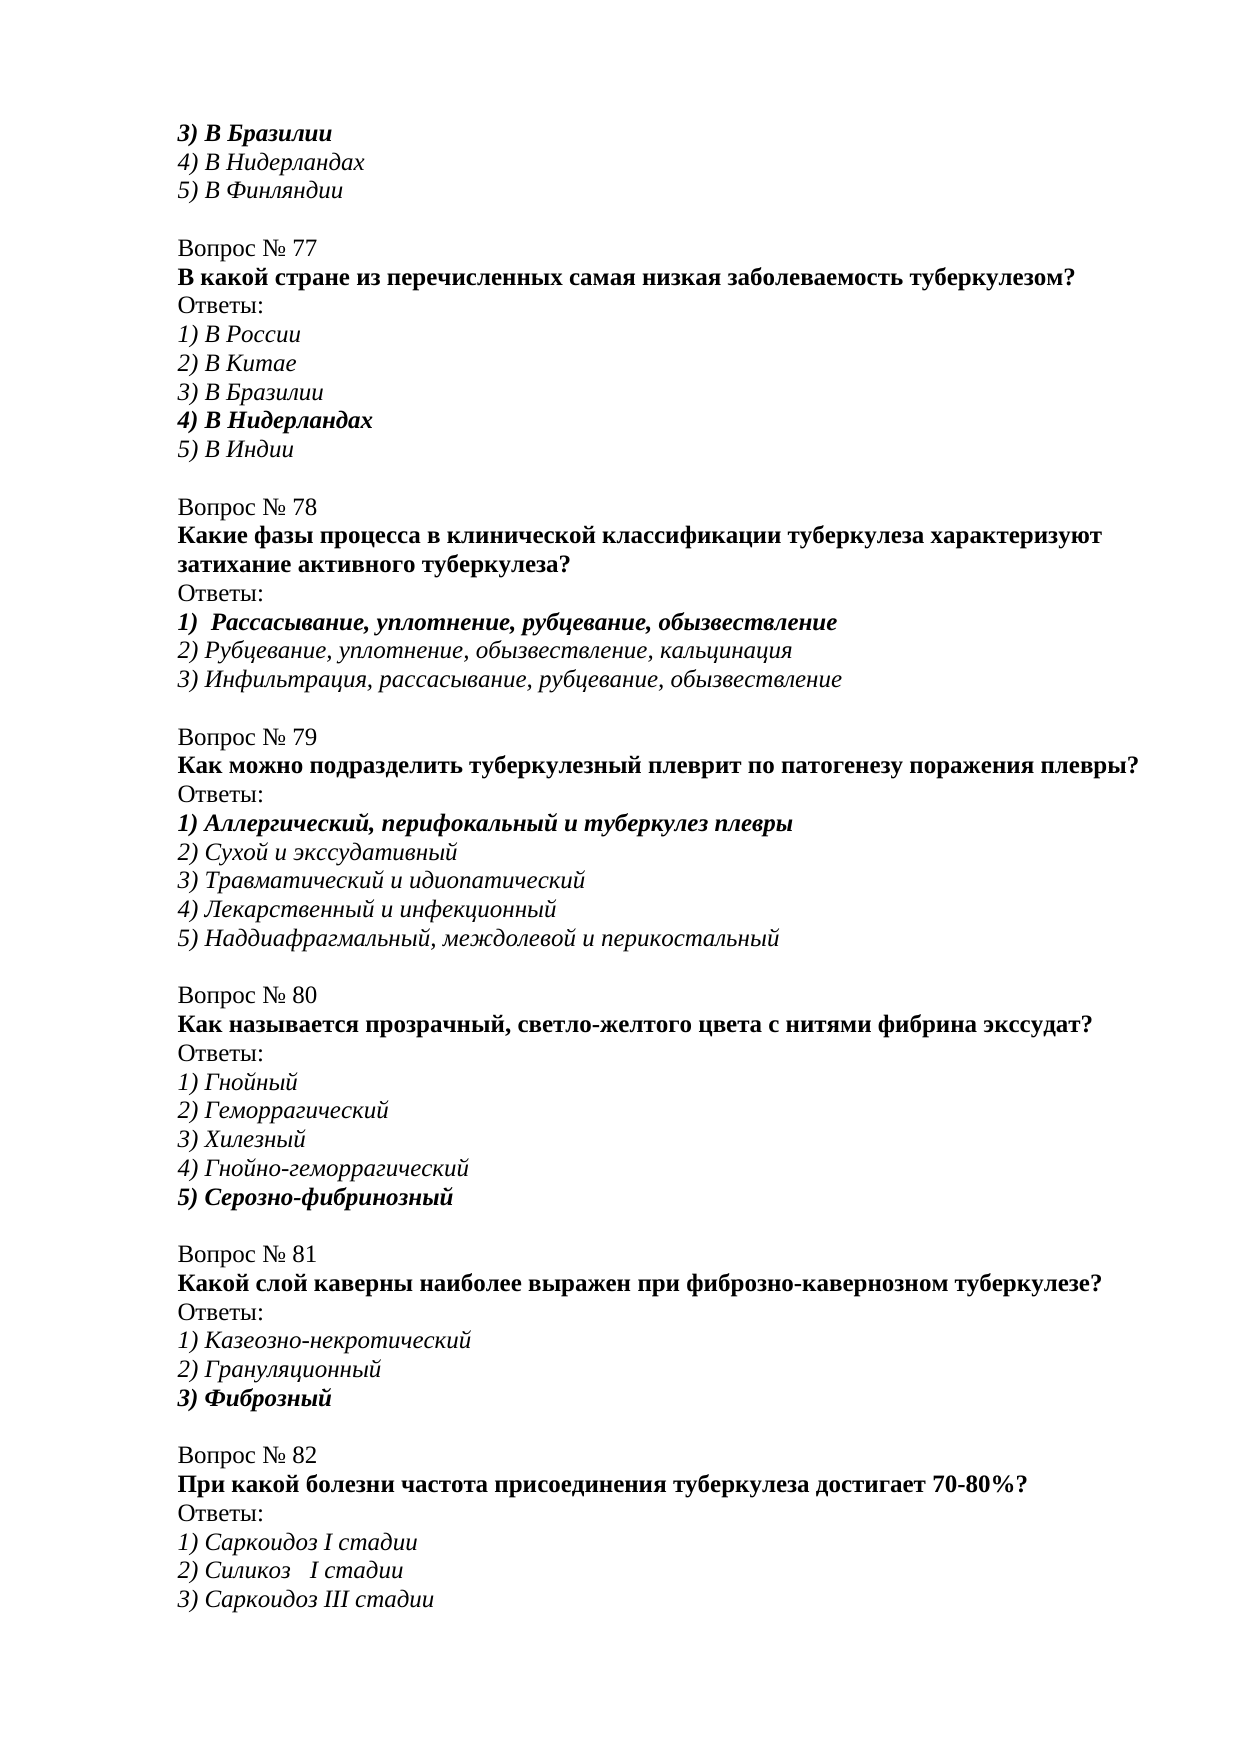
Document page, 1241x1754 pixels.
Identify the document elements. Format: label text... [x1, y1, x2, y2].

text При какой болезни частота присоединения туберкулеза достигает 70-80%? [177, 1469, 1152, 1498]
text 4) Гнойно-геморрагический [177, 1153, 1152, 1182]
text Как называется прозрачный, светло-желтого цвета с нитями фибрина экссудат? [177, 1009, 1152, 1038]
text 5) Наддиафрагмальный, междолевой и перикостальный [177, 923, 1152, 952]
text 5) В Индии [177, 434, 1152, 463]
text 4) В Нидерландах [177, 147, 1152, 176]
text Ответы: [177, 1498, 1152, 1527]
text 3) В Бразилии [177, 377, 1152, 406]
text 3) Хилезный [177, 1124, 1152, 1153]
text Вопрос № 78 [177, 492, 1152, 521]
text Вопрос № 80 [177, 981, 1152, 1009]
text Ответы: [177, 291, 1152, 319]
text Как можно подразделить туберкулезный плеврит по патогенезу поражения плевры? [177, 751, 1152, 779]
text 2) Геморрагический [177, 1096, 1152, 1124]
text Ответы: [177, 578, 1152, 607]
text 3) Травматический и идиопатический [177, 866, 1152, 894]
text Вопрос № 81 [177, 1239, 1152, 1268]
text Вопрос № 77 [177, 233, 1152, 262]
text 1) Казеозно-некротический [177, 1326, 1152, 1354]
text 3) Фиброзный [177, 1383, 1152, 1412]
text 3) Инфильтрация, рассасывание, рубцевание, обызвествление [177, 664, 1152, 693]
text 2) Сухой и экссудативный [177, 837, 1152, 866]
text 1) Гнойный [177, 1067, 1152, 1096]
text Ответы: [177, 1297, 1152, 1326]
text 3) Саркоидоз III стадии [177, 1584, 1152, 1613]
text 5) Серозно-фибринозный [177, 1182, 1152, 1211]
text 3) В Бразилии [177, 118, 1152, 147]
text 5) В Финляндии [177, 176, 1152, 204]
text 2) Силикоз I стадии [177, 1556, 1152, 1584]
text 1) В России [177, 319, 1152, 348]
text 1) Аллергический, перифокальный и туберкулез плевры [177, 808, 1152, 837]
text 1) Саркоидоз I стадии [177, 1527, 1152, 1556]
text 2) В Китае [177, 348, 1152, 377]
text 4) Лекарственный и инфекционный [177, 894, 1152, 923]
text Ответы: [177, 1038, 1152, 1067]
text Какой слой каверны наиболее выражен при фиброзно-кавернозном туберкулезе? [177, 1268, 1152, 1297]
text 2) Рубцевание, уплотнение, обызвествление, кальцинация [177, 636, 1152, 664]
text 1) Рассасывание, уплотнение, рубцевание, обызвествление [177, 607, 1152, 636]
text Вопрос № 82 [177, 1441, 1152, 1469]
text В какой стране из перечисленных самая низкая заболеваемость туберкулезом? [177, 262, 1152, 291]
text Какие фазы процесса в клинической классификации туберкулеза характеризуют затихание активного туберкулеза? [177, 521, 1152, 578]
text 2) Грануляционный [177, 1354, 1152, 1383]
text Вопрос № 79 [177, 722, 1152, 751]
text 4) В Нидерландах [177, 406, 1152, 434]
text Ответы: [177, 779, 1152, 808]
